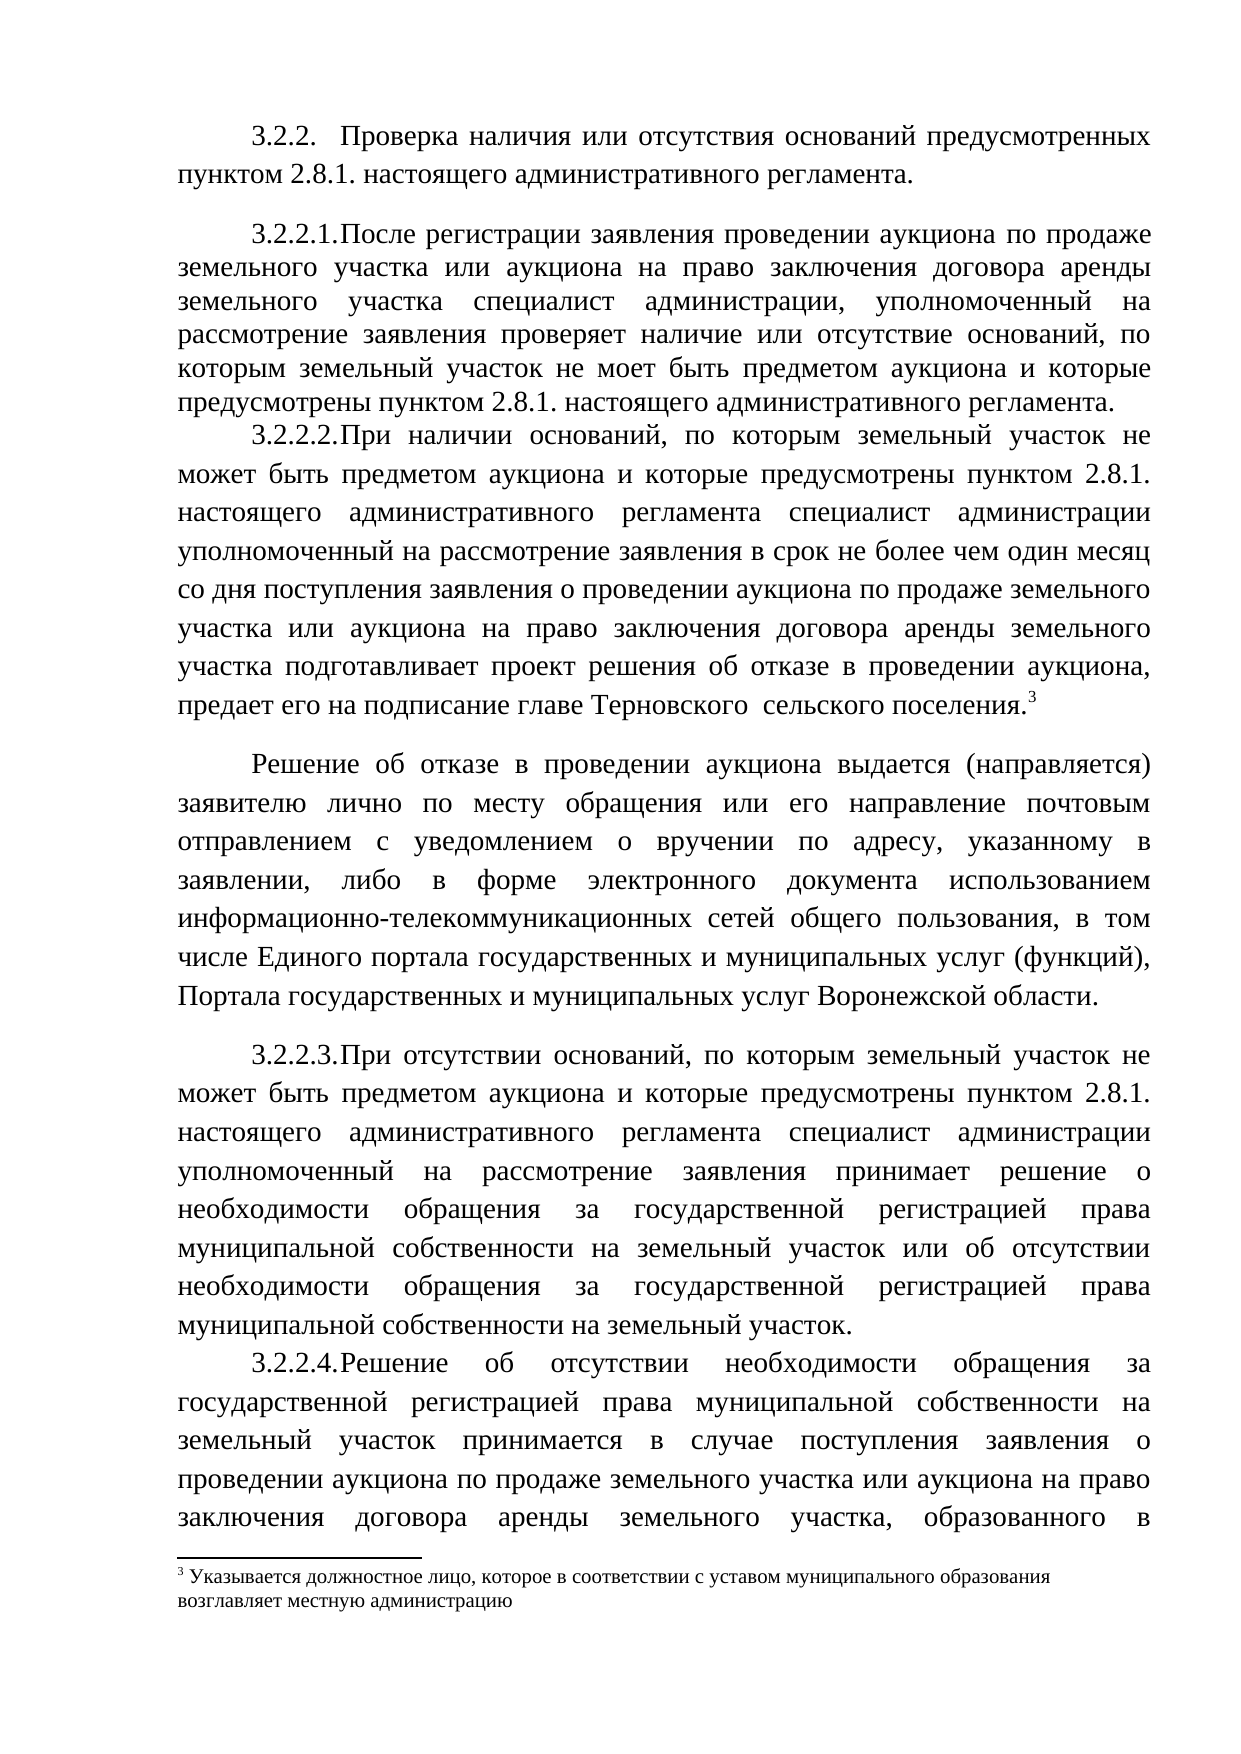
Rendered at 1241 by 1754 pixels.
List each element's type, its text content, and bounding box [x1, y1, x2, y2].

text Решение об отказе в проведении аукциона выдается (направляется) заявителю лично по месту обращения или его направление почтовым отправлением с уведомлением о вручении по адресу, указанному в заявлении, либо в форме электронного документа использованием информационно-телекоммуникационных сетей общего пользования, в том числе Единого портала государственных и муниципальных услуг (функций), Портала государственных и муниципальных услуг Воронежской области. [177, 746, 1152, 1011]
list При отсутствии оснований, по которым земельный участок не может быть предметом аукциона и которые предусмотрены пунктом 2.8.1. настоящего административного регламента специалист администрации уполномоченный на рассмотрение заявления принимает решение о необходимости обращения за государственной регистрацией права муниципальной собственности на земельный участок или об отсутствии необходимости обращения за государственной регистрацией права муниципальной собственности на земельный участок. [177, 1037, 1152, 1340]
list При наличии оснований, по которым земельный участок не может быть предметом аукциона и которые предусмотрены пунктом 2.8.1. настоящего административного регламента специалист администрации уполномоченный на рассмотрение заявления в срок не более чем один месяц со дня поступления заявления о проведении аукциона по продаже земельного участка или аукциона на право заключения договора аренды земельного участка подготавливает проект решения об отказе в проведении аукциона, предает его на подписание главе Терновского сельского поселения. [177, 417, 1152, 721]
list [177, 1345, 1152, 1533]
list После регистрации заявления проведении аукциона по продаже земельного участка или аукциона на право заключения договора аренды земельного участка специалист администрации, уполномоченный на рассмотрение заявления проверяет наличие или отсутствие оснований, по которым земельный участок не моет быть предметом аукциона и которые предусмотрены пунктом 2.8.1. настоящего административного регламента. [177, 216, 1152, 417]
list Проверка наличия или отсутствия оснований предусмотренных пунктом 2.8.1. настоящего административного регламента. [177, 118, 1152, 190]
